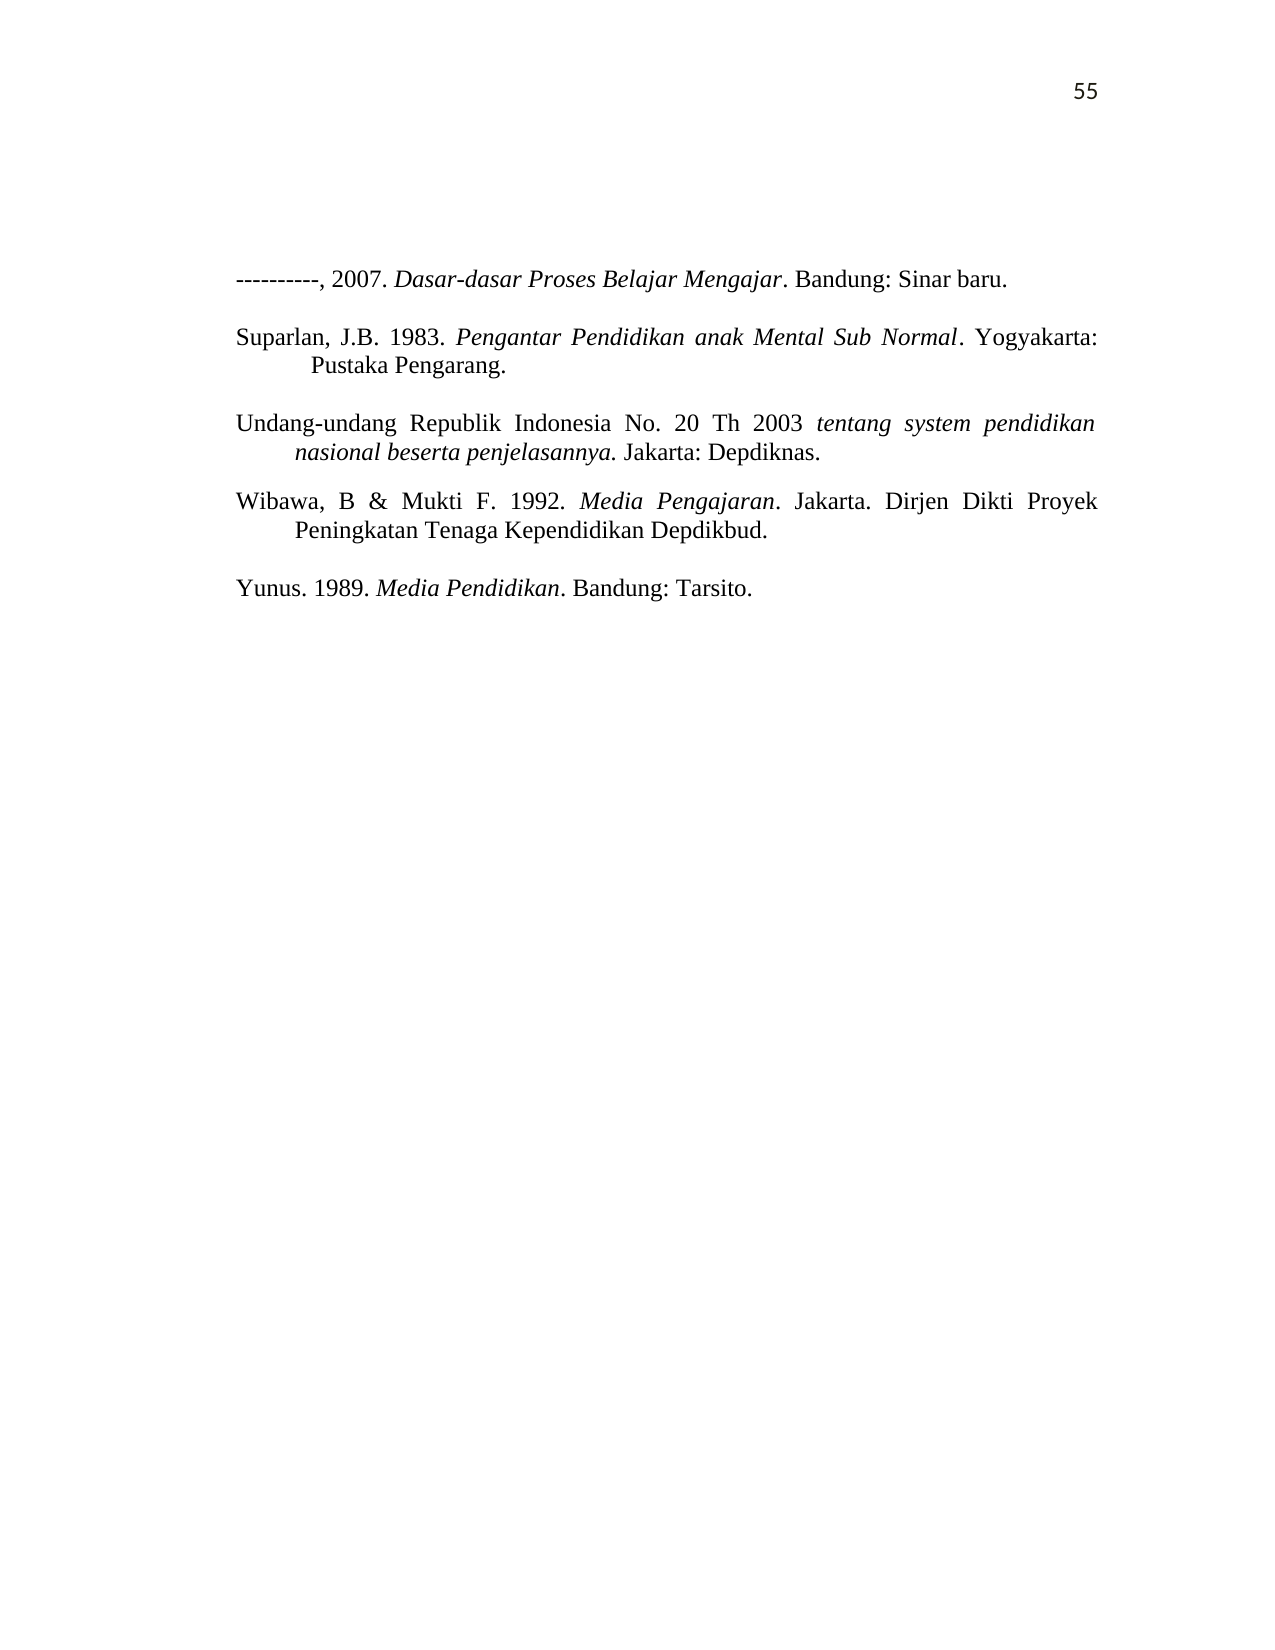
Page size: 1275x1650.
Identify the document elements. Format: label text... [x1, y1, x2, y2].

text Undang-undang Republik Indonesia No. 20 Th 2003 tentang system pendidikan nasional beserta penjelasannya. Jakarta: Depdiknas. [236, 408, 1095, 466]
text Yunus. 1989. Media Pendidikan. Bandung: Tarsito. [236, 573, 1098, 601]
text Wibawa, B & Mukti F. 1992. Media Pengajaran. Jakarta. Dirjen Dikti Proyek Peningkatan Tenaga Kependidikan Depdikbud. [236, 486, 1098, 544]
text Suparlan, J.B. 1983. Pengantar Pendidikan anak Mental Sub Normal. Yogyakarta: Pustaka Pengarang. [236, 322, 1098, 379]
text ----------, 2007. Dasar-dasar Proses Belajar Mengajar. Bandung: Sinar baru. [236, 264, 1098, 293]
